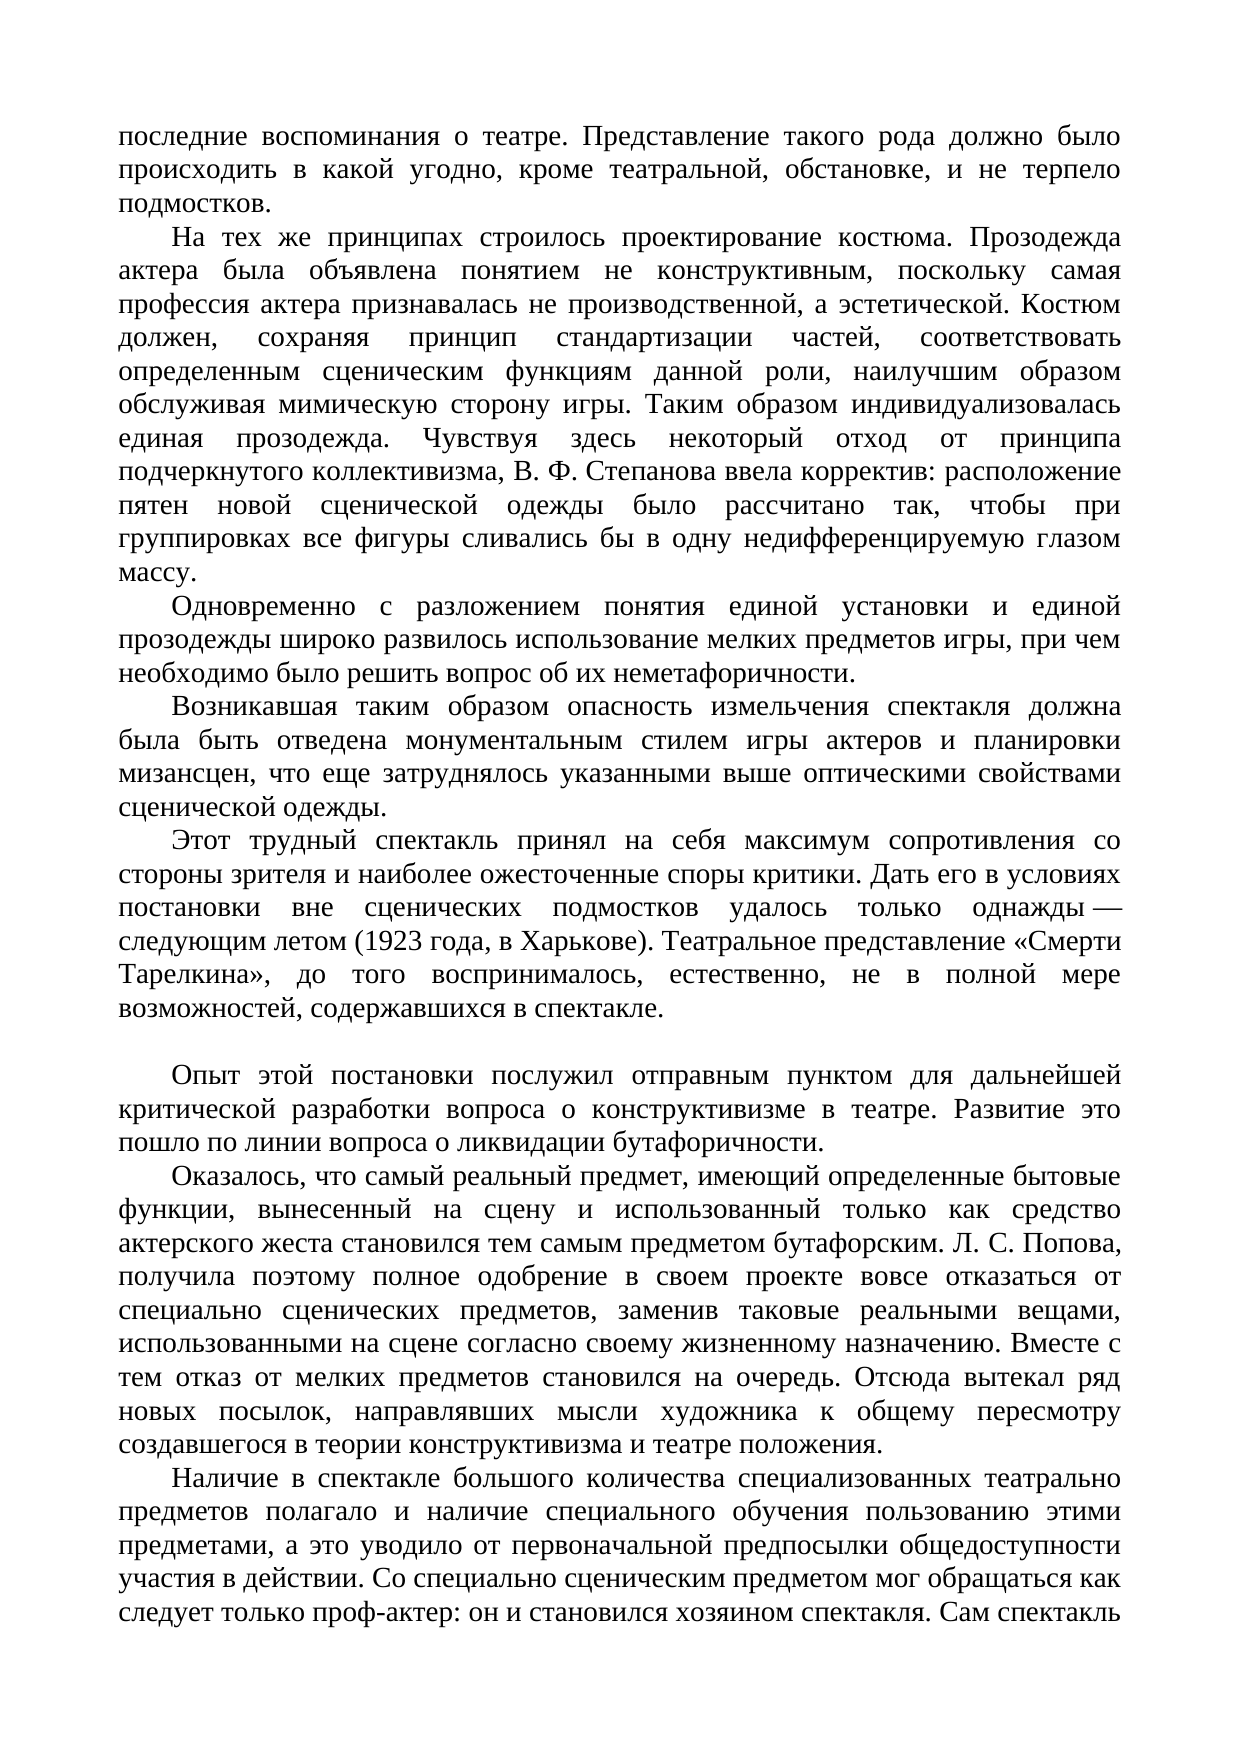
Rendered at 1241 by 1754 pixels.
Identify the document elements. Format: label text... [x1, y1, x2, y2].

text На тех же принципах строилось проектирование костюма. Прозодежда актера была объявлена понятием не конструктивным, поскольку самая профессия актера признавалась не производственной, а эстетической. Костюм должен, сохраняя принцип стандартизации частей, соответствовать определенным сценическим функциям данной роли, наилучшим образом обслуживая мимическую сторону игры. Таким образом индивидуализовалась единая прозодежда. Чувствуя здесь некоторый отход от принципа подчеркнутого коллективизма, В. Ф. Степанова ввела корректив: расположение пятен новой сценической одежды было рассчитано так, чтобы при группировках все фигуры сливались бы в одну недифференцируемую глазом массу. [118, 219, 1122, 588]
text Оказалось, что самый реальный предмет, имеющий определенные бытовые функции, вынесенный на сцену и использованный только как средство актерского жеста становился тем самым предметом бутафорским. Л. С. Попова, получила поэтому полное одобрение в своем проекте вовсе отказаться от специально сценических предметов, заменив таковые реальными вещами, использованными на сцене согласно своему жизненному назначению. Вместе с тем отказ от мелких предметов становился на очередь. Отсюда вытекал ряд новых посылок, направлявших мысли художника к общему пересмотру создавшегося в теории конструктивизма и театре положения. [118, 1158, 1122, 1460]
text Этот трудный спектакль принял на себя максимум сопротивления со стороны зрителя и наиболее ожесточенные споры критики. Дать его в условиях постановки вне сценических подмостков удалось только однажды — следующим летом (1923 года, в Харькове). Театральное представление «Смерти Тарелкина», до того воспринималось, естественно, не в полной мере возможностей, содержавшихся в спектакле. [118, 822, 1122, 1024]
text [118, 1460, 1122, 1627]
text {36} Возникавшая таким образом опасность измельчения спектакля должна была быть отведена монументальным стилем игры актеров и планировки мизансцен, что еще затруднялось указанными выше оптическими свойствами сценической одежды. [118, 688, 1122, 822]
text Опыт этой постановки послужил отправным пунктом для дальнейшей критической разработки вопроса о конструктивизме в театре. Развитие это пошло по линии вопроса о ликвидации бутафоричности. [118, 1057, 1122, 1158]
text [118, 118, 1122, 219]
text Одновременно с разложением понятия единой установки и единой прозодежды широко развилось использование мелких предметов игры, при чем необходимо было решить вопрос об их неметафоричности. [118, 588, 1122, 688]
